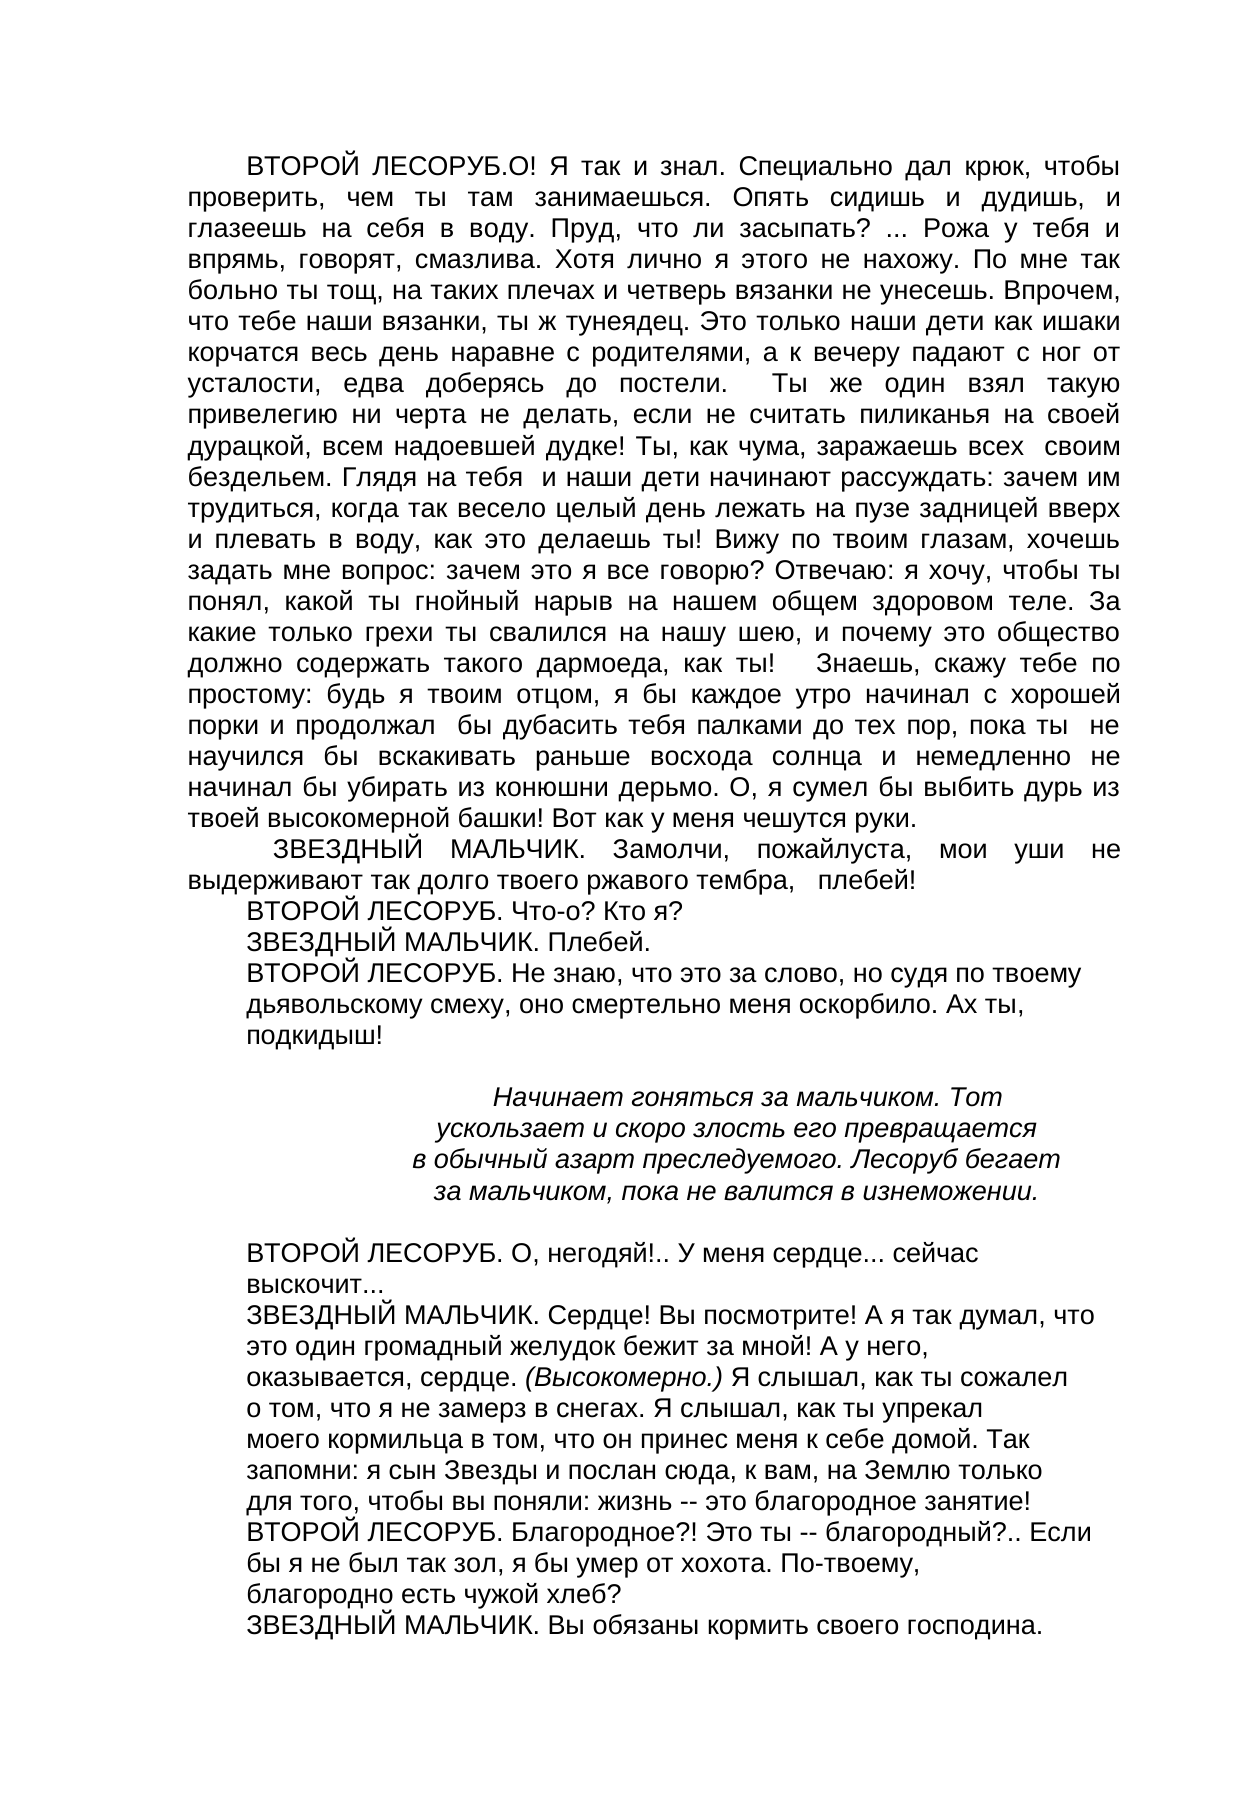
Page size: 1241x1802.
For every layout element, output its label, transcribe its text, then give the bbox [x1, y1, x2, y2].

text ВТОРОЙ ЛЕСОРУБ. Благородное?! Это ты -- благородный?.. Если [187, 1516, 1122, 1547]
text это один громадный желудок бежит за мной! А у него, [187, 1329, 1122, 1361]
text ВТОРОЙ ЛЕСОРУБ. О, негодяй!.. У меня сердце... сейчас [187, 1236, 1122, 1267]
text ВТОРОЙ ЛЕСОРУБ.О! Я так и знал. Специально дал крюк, чтобы проверить, чем ты там занимаешься. Опять сидишь и дудишь, и глазеешь на себя в воду. Пруд, что ли засыпать? ... Рожа у тебя и впрямь, говорят, смазлива. Хотя лично я этого не нахожу. По мне так больно ты тощ, на таких плечах и четверь вязанки не унесешь. Впрочем, что тебе наши вязанки, ты ж тунеядец. Это только наши дети как ишаки корчатся весь день наравне с родителями, а к вечеру падают с ног от усталости, едва доберясь до постели. Ты же один взял такую привелегию ни черта не делать, если не считать пиликанья на своей дурацкой, всем надоевшей дудке! Ты, как чума, заражаешь всех своим бездельем. Глядя на тебя и наши дети начинают рассуждать: зачем им трудиться, когда так весело целый день лежать на пузе задницей вверх и плевать в воду, как это делаешь ты! Вижу по твоим глазам, хочешь задать мне вопрос: зачем это я все говорю? Отвечаю: я хочу, чтобы ты понял, какой ты гнойный нарыв на нашем общем здоровом теле. За какие только грехи ты свалился на нашу шею, и почему это общество должно содержать такого дармоеда, как ты! Знаешь, скажу тебе по простому: будь я твоим отцом, я бы каждое утро начинал с хорошей порки и продолжал бы дубасить тебя палками до тех пор, пока ты не научился бы вскакивать раньше восхода солнца и немедленно не начинал бы убирать из конюшни дерьмо. О, я сумел бы выбить дурь из твоей высокомерной башки! Вот как у меня чешутся руки. [187, 150, 1122, 833]
text ЗВЕЗДНЫЙ МАЛЬЧИК. Вы обязаны кормить своего господина. [187, 1609, 1122, 1640]
text о том, что я не замерз в снегах. Я слышал, как ты упрекал [187, 1392, 1122, 1423]
text оказывается, сердце. (Высокомерно.) Я слышал, как ты сожалел [187, 1361, 1122, 1392]
text ЗВЕЗДНЫЙ МАЛЬЧИК. Замолчи, пожайлуста, мои уши не выдерживают так долго твоего ржавого тембра, плебей! [187, 833, 1122, 895]
text ВТОРОЙ ЛЕСОРУБ. Не знаю, что это за слово, но судя по твоему [187, 957, 1122, 988]
text выскочит... [187, 1267, 1122, 1298]
text дьявольскому смеху, оно смертельно меня оскорбило. Ах ты, [187, 988, 1122, 1019]
text благородно есть чужой хлеб? [187, 1578, 1122, 1609]
text подкидыш! [187, 1019, 1122, 1050]
text в обычный азарт преследуемого. Лесоруб бегает [187, 1143, 1122, 1174]
text за мальчиком, пока не валится в изнеможении. [187, 1174, 1122, 1205]
text ЗВЕЗДНЫЙ МАЛЬЧИК. Сердце! Вы посмотрите! А я так думал, что [187, 1298, 1122, 1329]
text моего кормильца в том, что он принес меня к себе домой. Так [187, 1423, 1122, 1454]
text Начинает гоняться за мальчиком. Тот [187, 1081, 1122, 1112]
text ВТОРОЙ ЛЕСОРУБ. Что-о? Кто я? [187, 895, 1122, 926]
text ЗВЕЗДНЫЙ МАЛЬЧИК. Плебей. [187, 926, 1122, 957]
text запомни: я сын Звезды и послан сюда, к вам, на Землю только [187, 1454, 1122, 1485]
text для того, чтобы вы поняли: жизнь -- это благородное занятие! [187, 1485, 1122, 1516]
text бы я не был так зол, я бы умер от хохота. По-твоему, [187, 1547, 1122, 1578]
text ускользает и скоро злость его превращается [187, 1112, 1122, 1143]
